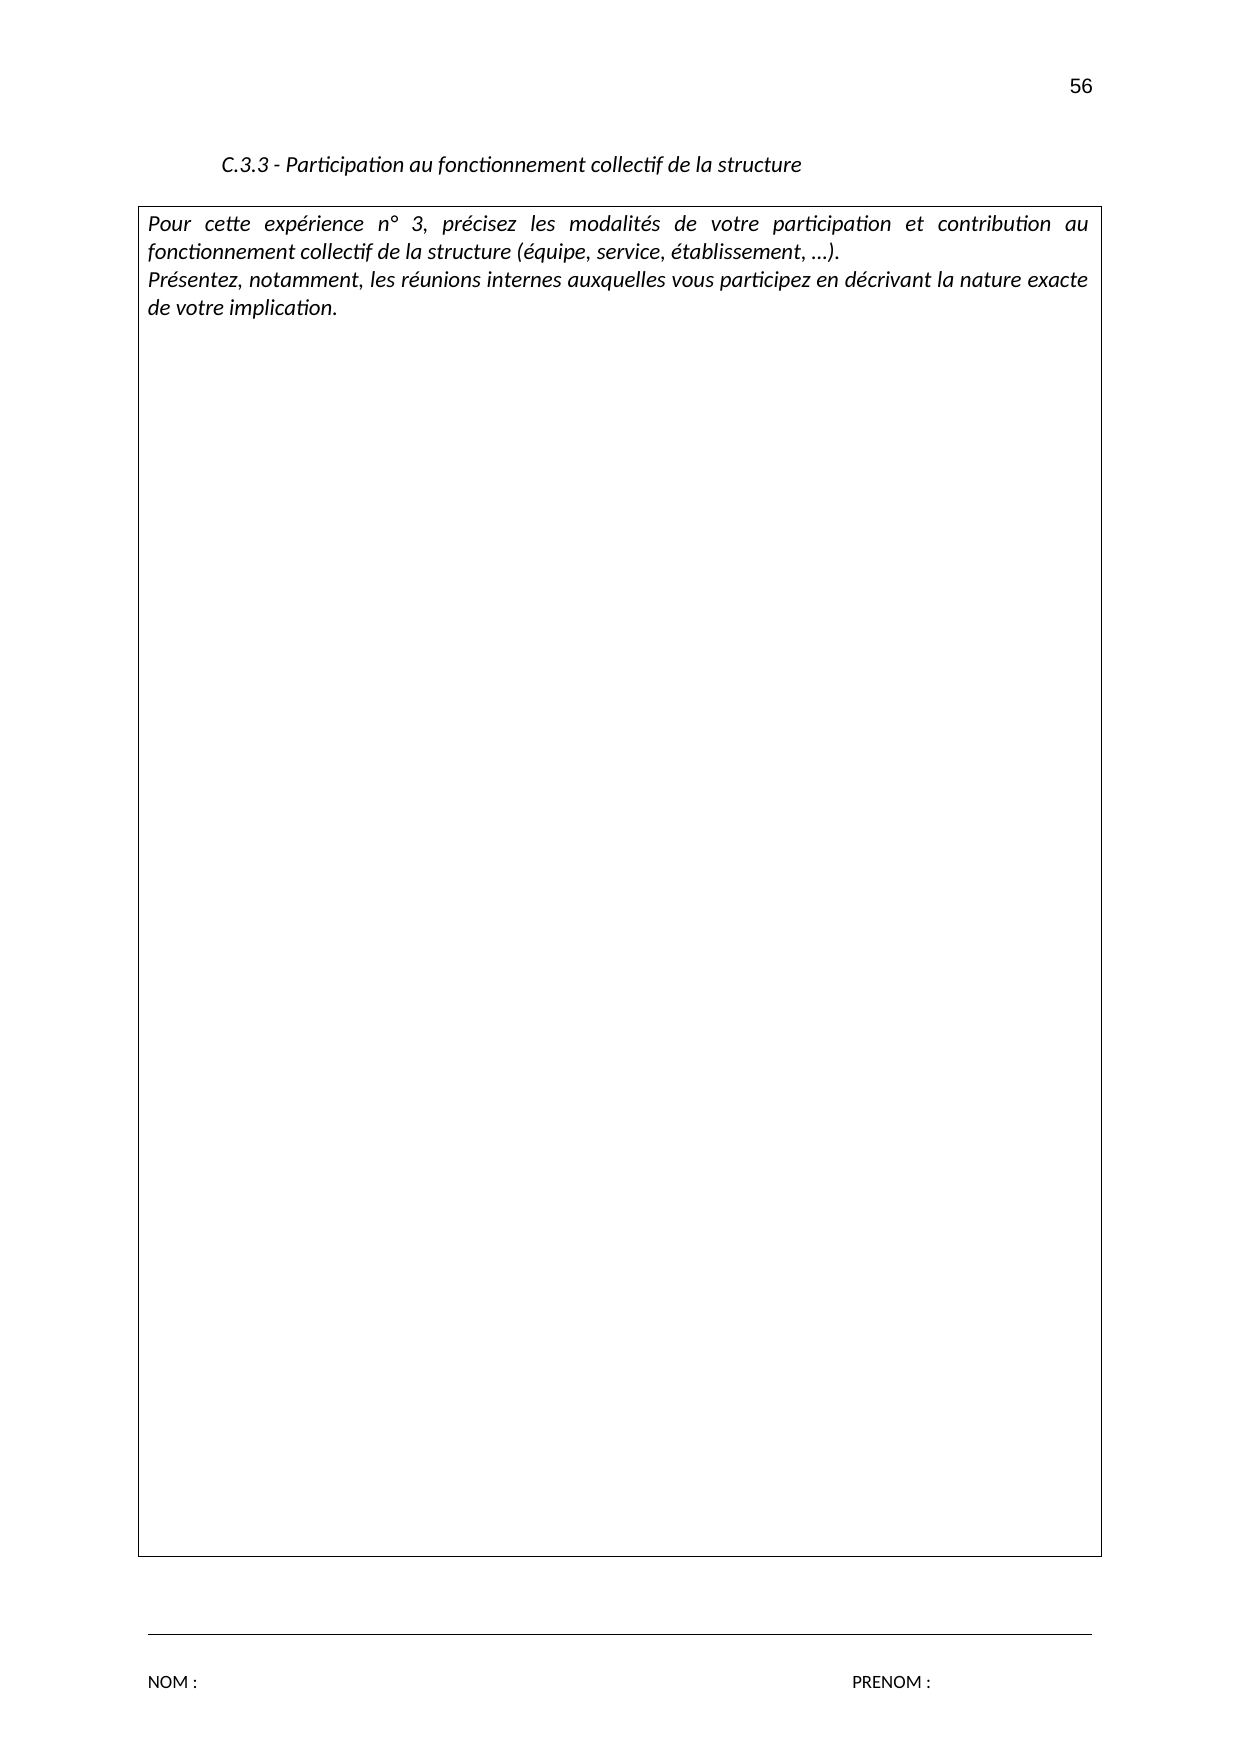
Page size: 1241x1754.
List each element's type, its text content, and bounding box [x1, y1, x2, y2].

text Présentez, notamment, les réunions internes auxquelles vous participez en décrivant la nature exacte de votre implication. [148, 265, 1092, 321]
text C.3.3 - Participation au fonctionnement collectif de la structure [148, 150, 1092, 178]
text Pour cette expérience n° 3, précisez les modalités de votre participation et contribution au fonctionnement collectif de la structure (équipe, service, établissement, …). [139, 207, 1101, 265]
